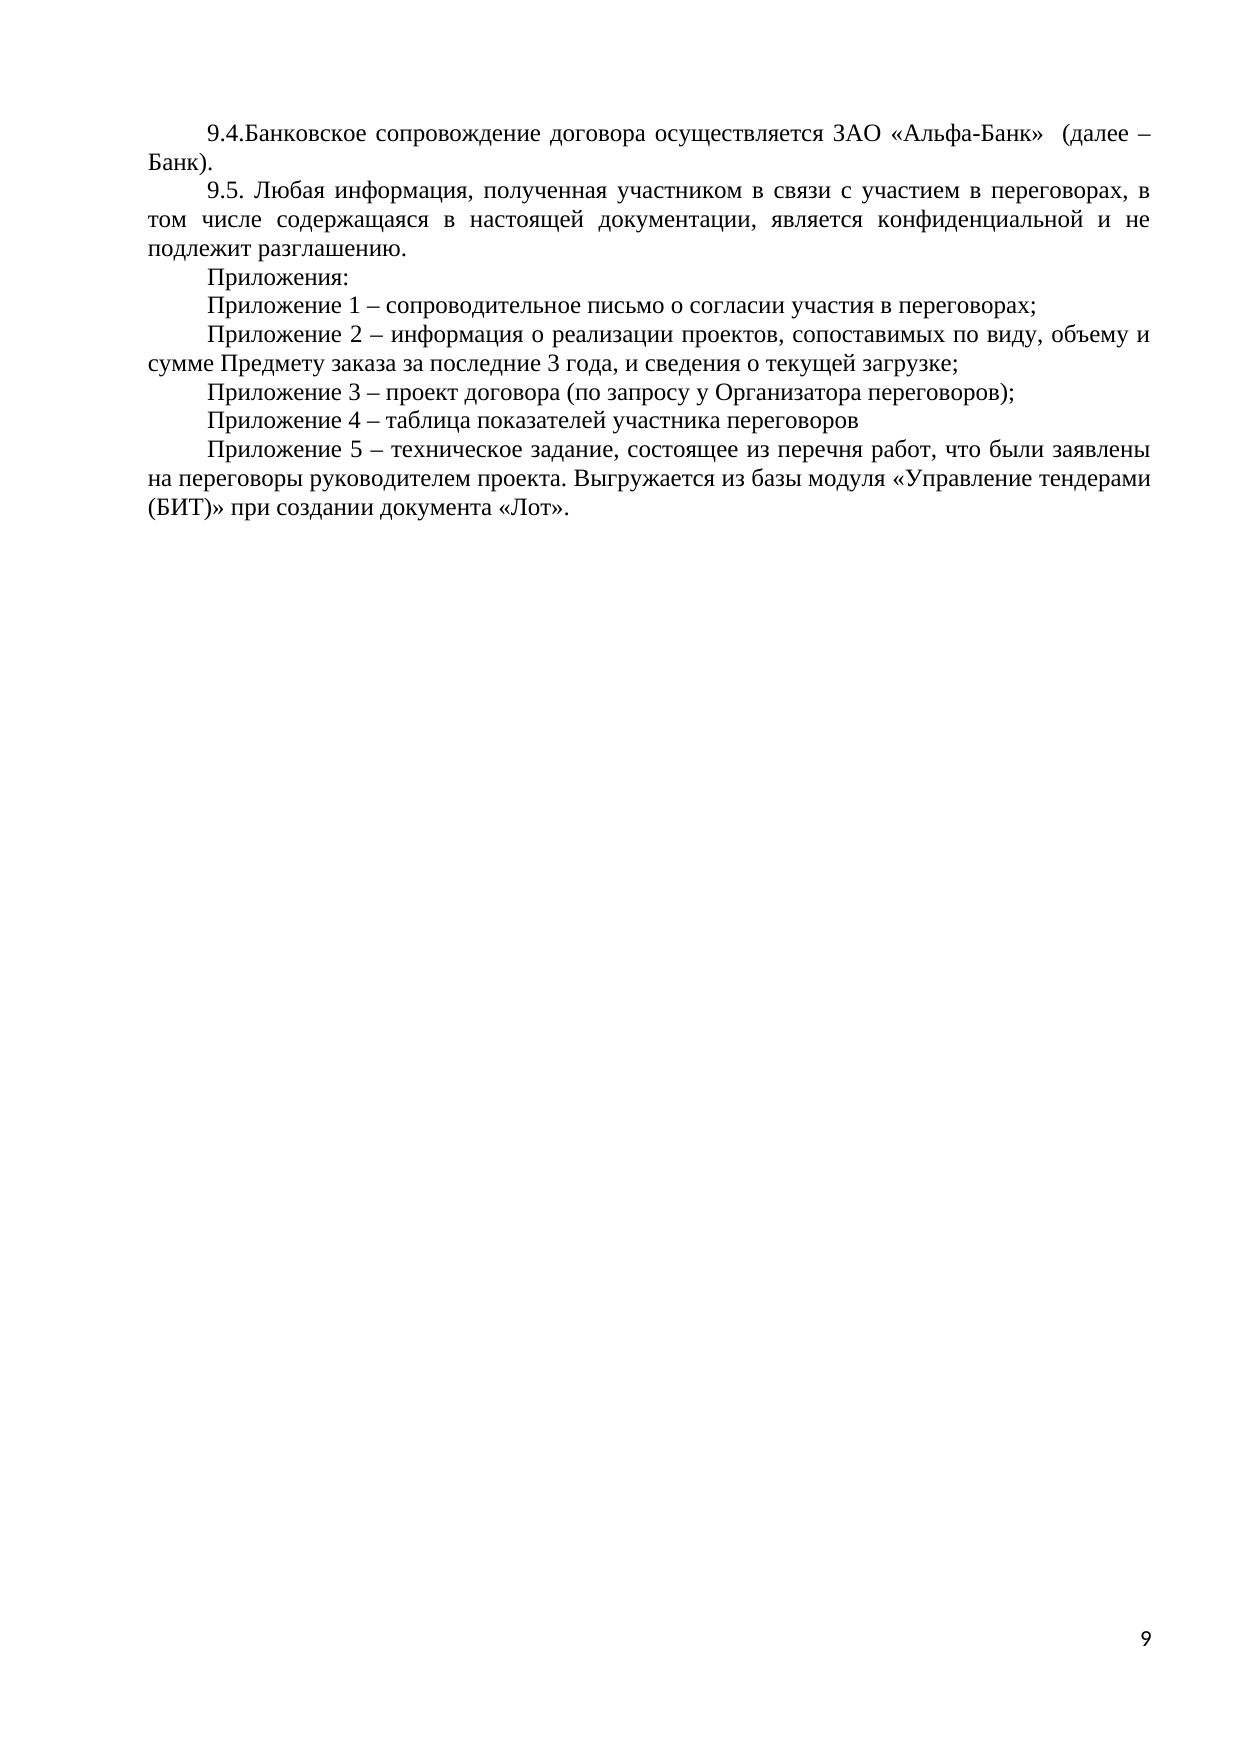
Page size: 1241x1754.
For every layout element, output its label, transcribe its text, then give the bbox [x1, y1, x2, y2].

text 9.4.Банковское сопровождение договора осуществляется ЗАО «Альфа-Банк» (далее – Банк). [148, 118, 1152, 176]
text Приложение 2 – информация о реализации проектов, сопоставимых по виду, объему и сумме Предмету заказа за последние 3 года, и сведения о текущей загрузке; [148, 319, 1152, 377]
text Приложение 1 – сопроводительное письмо о согласии участия в переговорах; [148, 291, 1152, 319]
text Приложения: [148, 262, 1152, 291]
text Приложение 5 – техническое задание, состоящее из перечня работ, что были заявлены на переговоры руководителем проекта. Выгружается из базы модуля «Управление тендерами (БИТ)» при создании документа «Лот». [148, 434, 1152, 521]
text Приложение 3 – проект договора (по запросу у Организатора переговоров); [148, 377, 1152, 406]
text Приложение 4 – таблица показателей участника переговоров [148, 406, 1152, 434]
text 9.5. Любая информация, полученная участником в связи с участием в переговорах, в том числе содержащаяся в настоящей документации, является конфиденциальной и не подлежит разглашению. [148, 176, 1152, 262]
